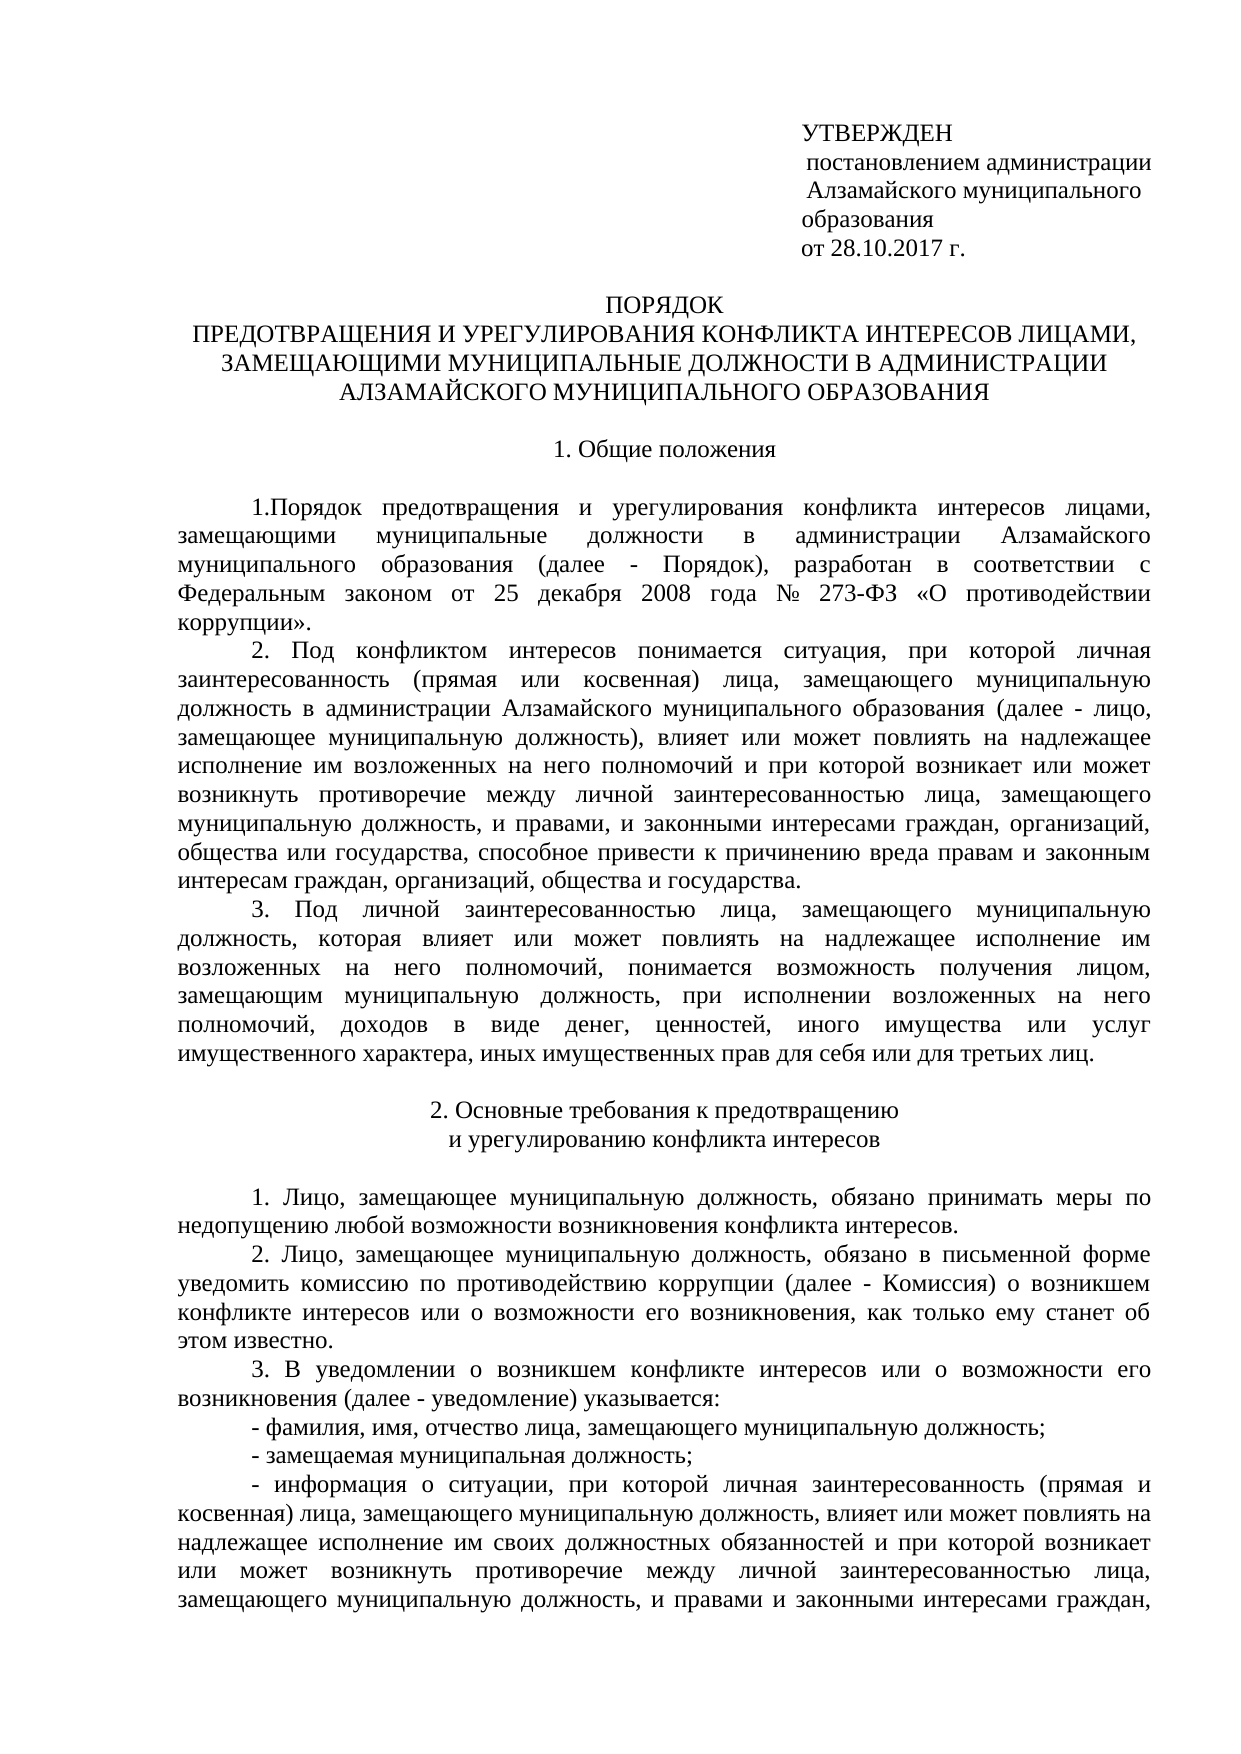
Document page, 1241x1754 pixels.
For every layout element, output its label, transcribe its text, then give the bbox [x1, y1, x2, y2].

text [177, 1469, 1152, 1613]
text 3. В уведомлении о возникшем конфликте интересов или о возможности его возникновения (далее - уведомление) указывается: [177, 1354, 1152, 1412]
text от 28.10.2017 г. [177, 233, 1152, 262]
text 2. Основные требования к предотвращению [177, 1096, 1152, 1124]
text 2. Лицо, замещающее муниципальную должность, обязано в письменной форме уведомить комиссию по противодействию коррупции (далее - Комиссия) о возникшем конфликте интересов или о возможности его возникновения, как только ему станет об этом известно. [177, 1239, 1152, 1354]
text и урегулированию конфликта интересов [177, 1124, 1152, 1153]
text 1. Общие положения [177, 434, 1152, 463]
text Алзамайского муниципального [177, 176, 1152, 204]
text постановлением администрации [177, 147, 1152, 176]
text 3. Под личной заинтересованностью лица, замещающего муниципальную должность, которая влияет или может повлиять на надлежащее исполнение им возложенных на него полномочий, понимается возможность получения лицом, замещающим муниципальную должность, при исполнении возложенных на него полномочий, доходов в виде денег, ценностей, иного имущества или услуг имущественного характера, иных имущественных прав для себя или для третьих лиц. [177, 894, 1152, 1067]
text 1.Порядок предотвращения и урегулирования конфликта интересов лицами, замещающими муниципальные должности в администрации Алзамайского муниципального образования (далее - Порядок), разработан в соответствии с Федеральным законом от 25 декабря 2008 года № 273-ФЗ «О противодействии коррупции». [177, 492, 1152, 636]
text 1. Лицо, замещающее муниципальную должность, обязано принимать меры по недопущению любой возможности возникновения конфликта интересов. [177, 1182, 1152, 1239]
text образования [177, 204, 1152, 233]
text УТВЕРЖДЕН [177, 118, 1152, 147]
text ПРЕДОТВРАЩЕНИЯ И УРЕГУЛИРОВАНИЯ КОНФЛИКТА ИНТЕРЕСОВ ЛИЦАМИ, ЗАМЕЩАЮЩИМИ МУНИЦИПАЛЬНЫЕ ДОЛЖНОСТИ В АДМИНИСТРАЦИИ АЛЗАМАЙСКОГО МУНИЦИПАЛЬНОГО ОБРАЗОВАНИЯ [177, 319, 1152, 406]
text ПОРЯДОК [177, 291, 1152, 319]
text - фамилия, имя, отчество лица, замещающего муниципальную должность; [177, 1412, 1152, 1441]
text 2. Под конфликтом интересов понимается ситуация, при которой личная заинтересованность (прямая или косвенная) лица, замещающего муниципальную должность в администрации Алзамайского муниципального образования (далее - лицо, замещающее муниципальную должность), влияет или может повлиять на надлежащее исполнение им возложенных на него полномочий и при которой возникает или может возникнуть противоречие между личной заинтересованностью лица, замещающего муниципальную должность, и правами, и законными интересами граждан, организаций, общества или государства, способное привести к причинению вреда правам и законным интересам граждан, организаций, общества и государства. [177, 636, 1152, 894]
text - замещаемая муниципальная должность; [177, 1441, 1152, 1469]
